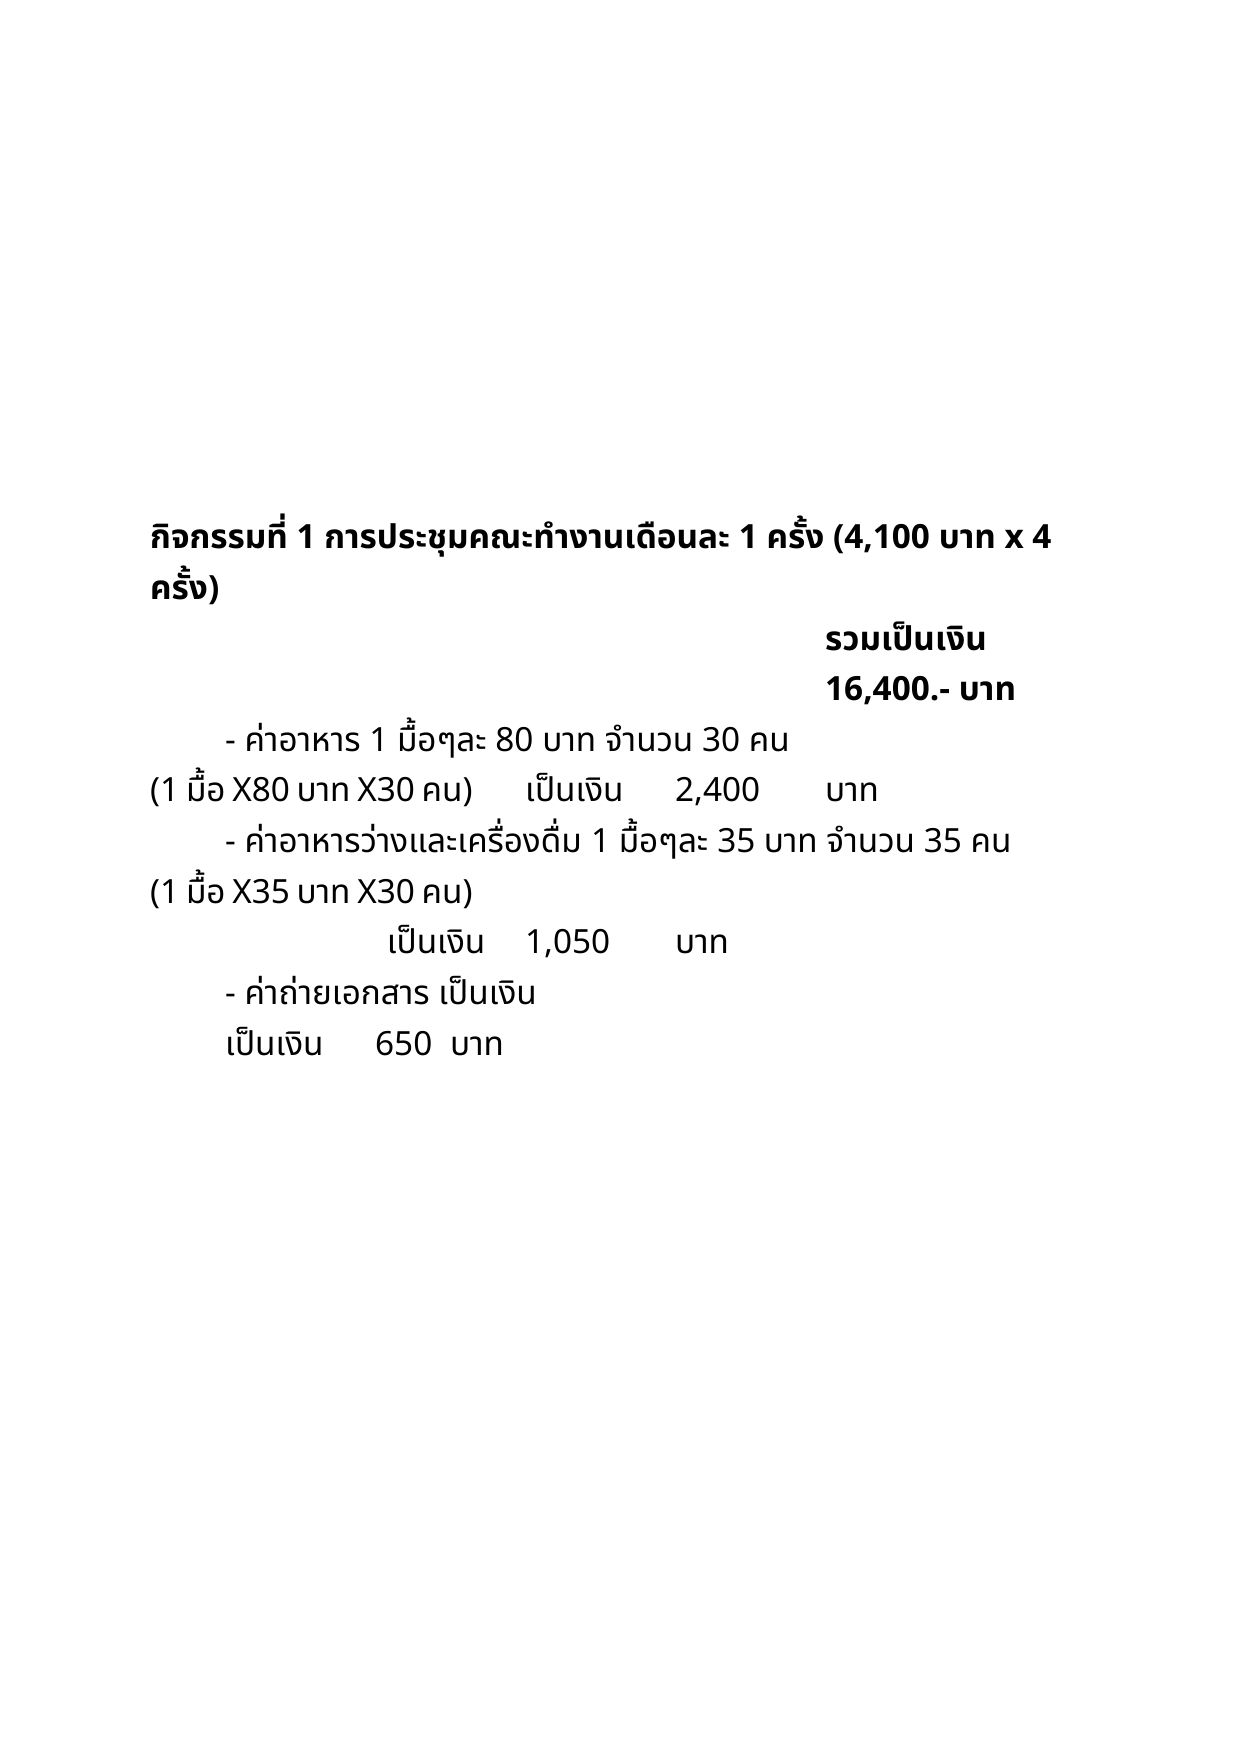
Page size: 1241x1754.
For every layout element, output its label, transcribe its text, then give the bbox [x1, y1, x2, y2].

text รวมเป็นเงิน 16,400.- บาท [825, 614, 1090, 716]
text - ค่าอาหารว่างและเครื่องดื่ม 1 มื้อๆละ 35 บาท จำนวน 35 คน (1มื้อX35บาทX30คน) เป็นเงิน 1,050 บาท [150, 817, 1090, 969]
text กิจกรรมที่ 1 การประชุมคณะทำงานเดือนละ 1 ครั้ง (4,100 บาท x 4 ครั้ง) [150, 513, 1090, 614]
text - ค่าถ่ายเอกสาร เป็นเงิน เป็นเงิน 650 บาท [150, 969, 1090, 1070]
text - ค่าอาหาร 1 มื้อๆละ 80 บาท จำนวน 30 คน (1มื้อX80บาทX30คน) เป็นเงิน 2,400 บาท [150, 716, 1090, 817]
